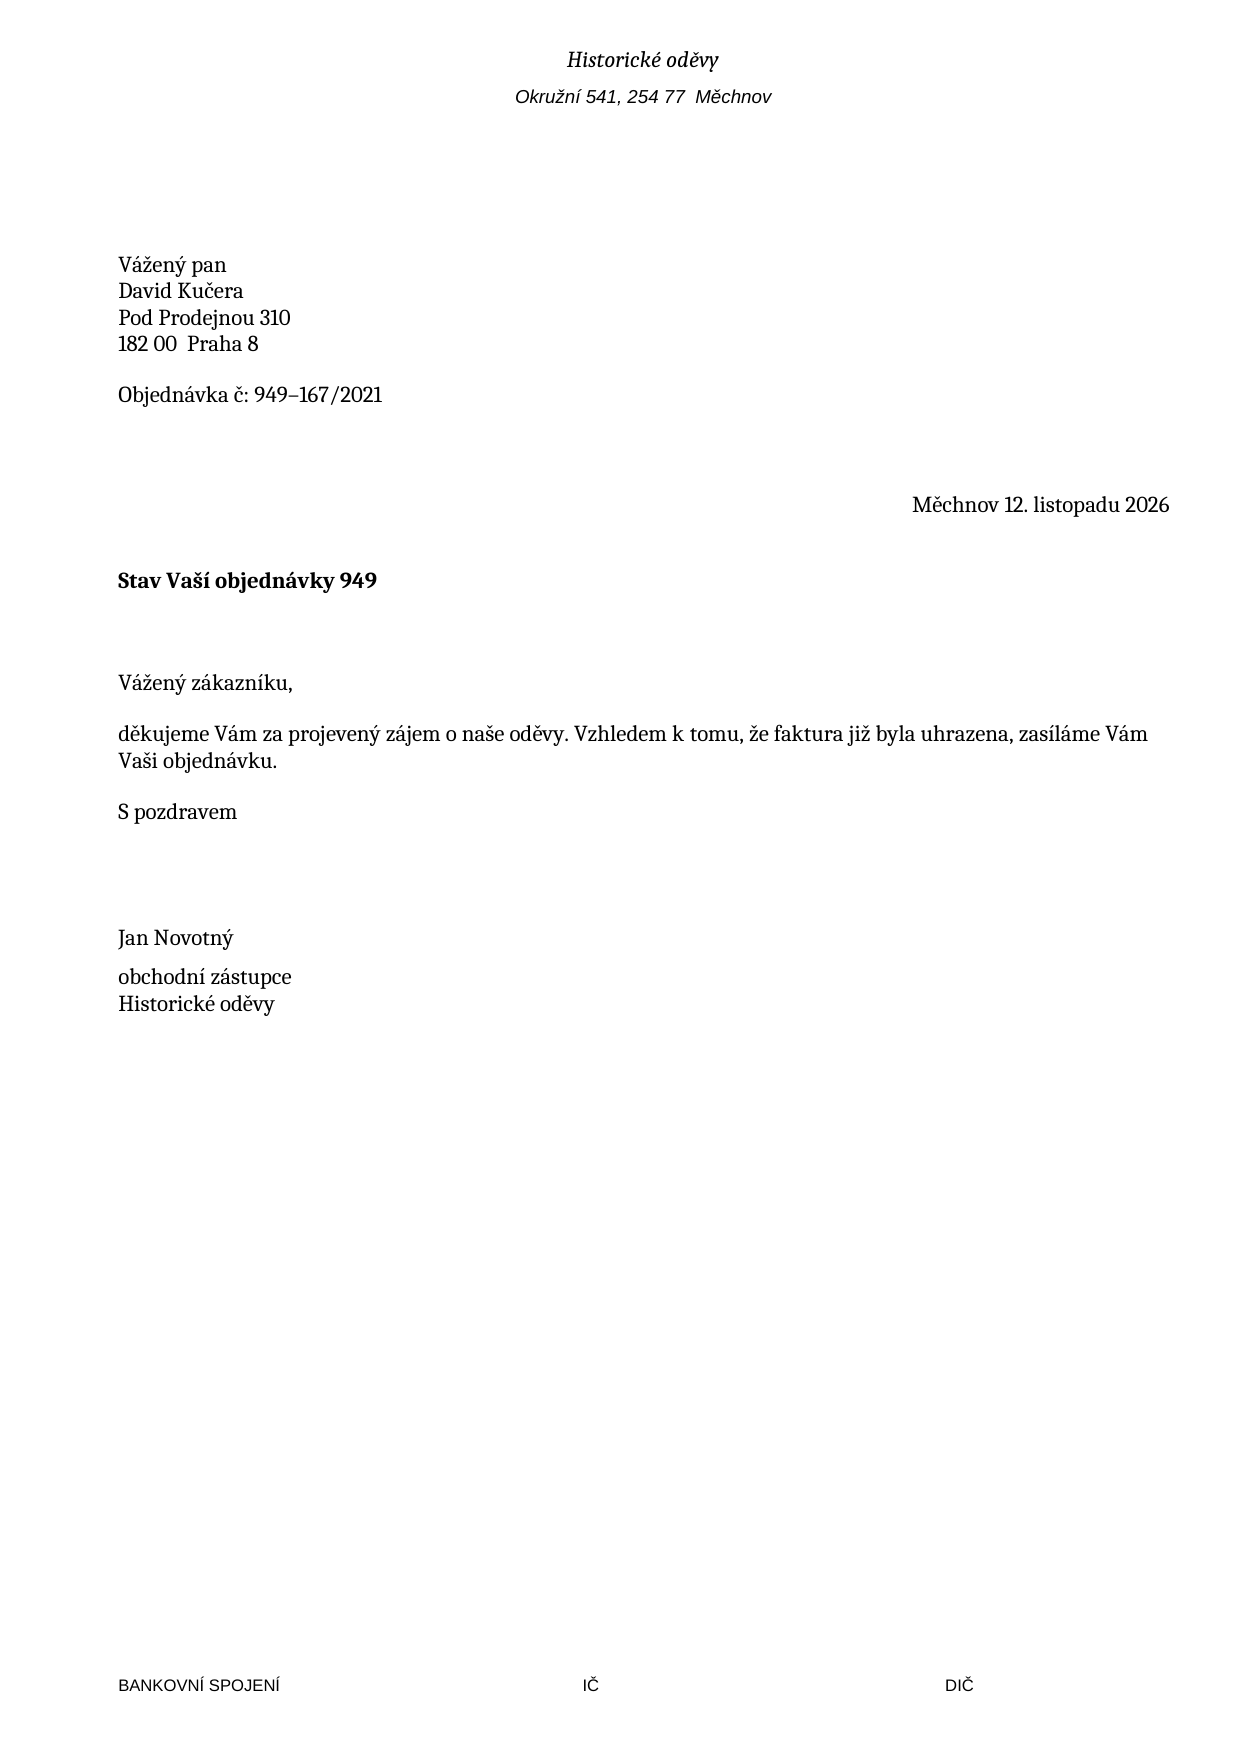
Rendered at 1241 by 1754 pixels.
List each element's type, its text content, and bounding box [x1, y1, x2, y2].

text obchodní zástupce [118, 964, 1169, 990]
text děkujeme Vám za projevený zájem o naše oděvy. Vzhledem k tomu, že faktura již byla uhrazena, zasíláme Vám Vaši objednávku. [118, 721, 1169, 774]
subtitle Stav Vaší objednávky 949 [118, 568, 1169, 595]
text Historické oděvy [118, 990, 1169, 1017]
text Vážený zákazníku, [118, 670, 1169, 696]
subtitle Měchnov 30. června 2021 [118, 492, 1169, 518]
text David Kučera [118, 278, 1169, 304]
text Pod Prodejnou 310 [118, 304, 1169, 331]
text 182 00 Praha 8 [118, 331, 1169, 357]
text Jan Novotný [118, 925, 1169, 951]
text Vážený pan [118, 252, 1169, 278]
text Objednávka č: 949–167/2021 [118, 382, 1169, 409]
text S pozdravem [118, 799, 1169, 825]
